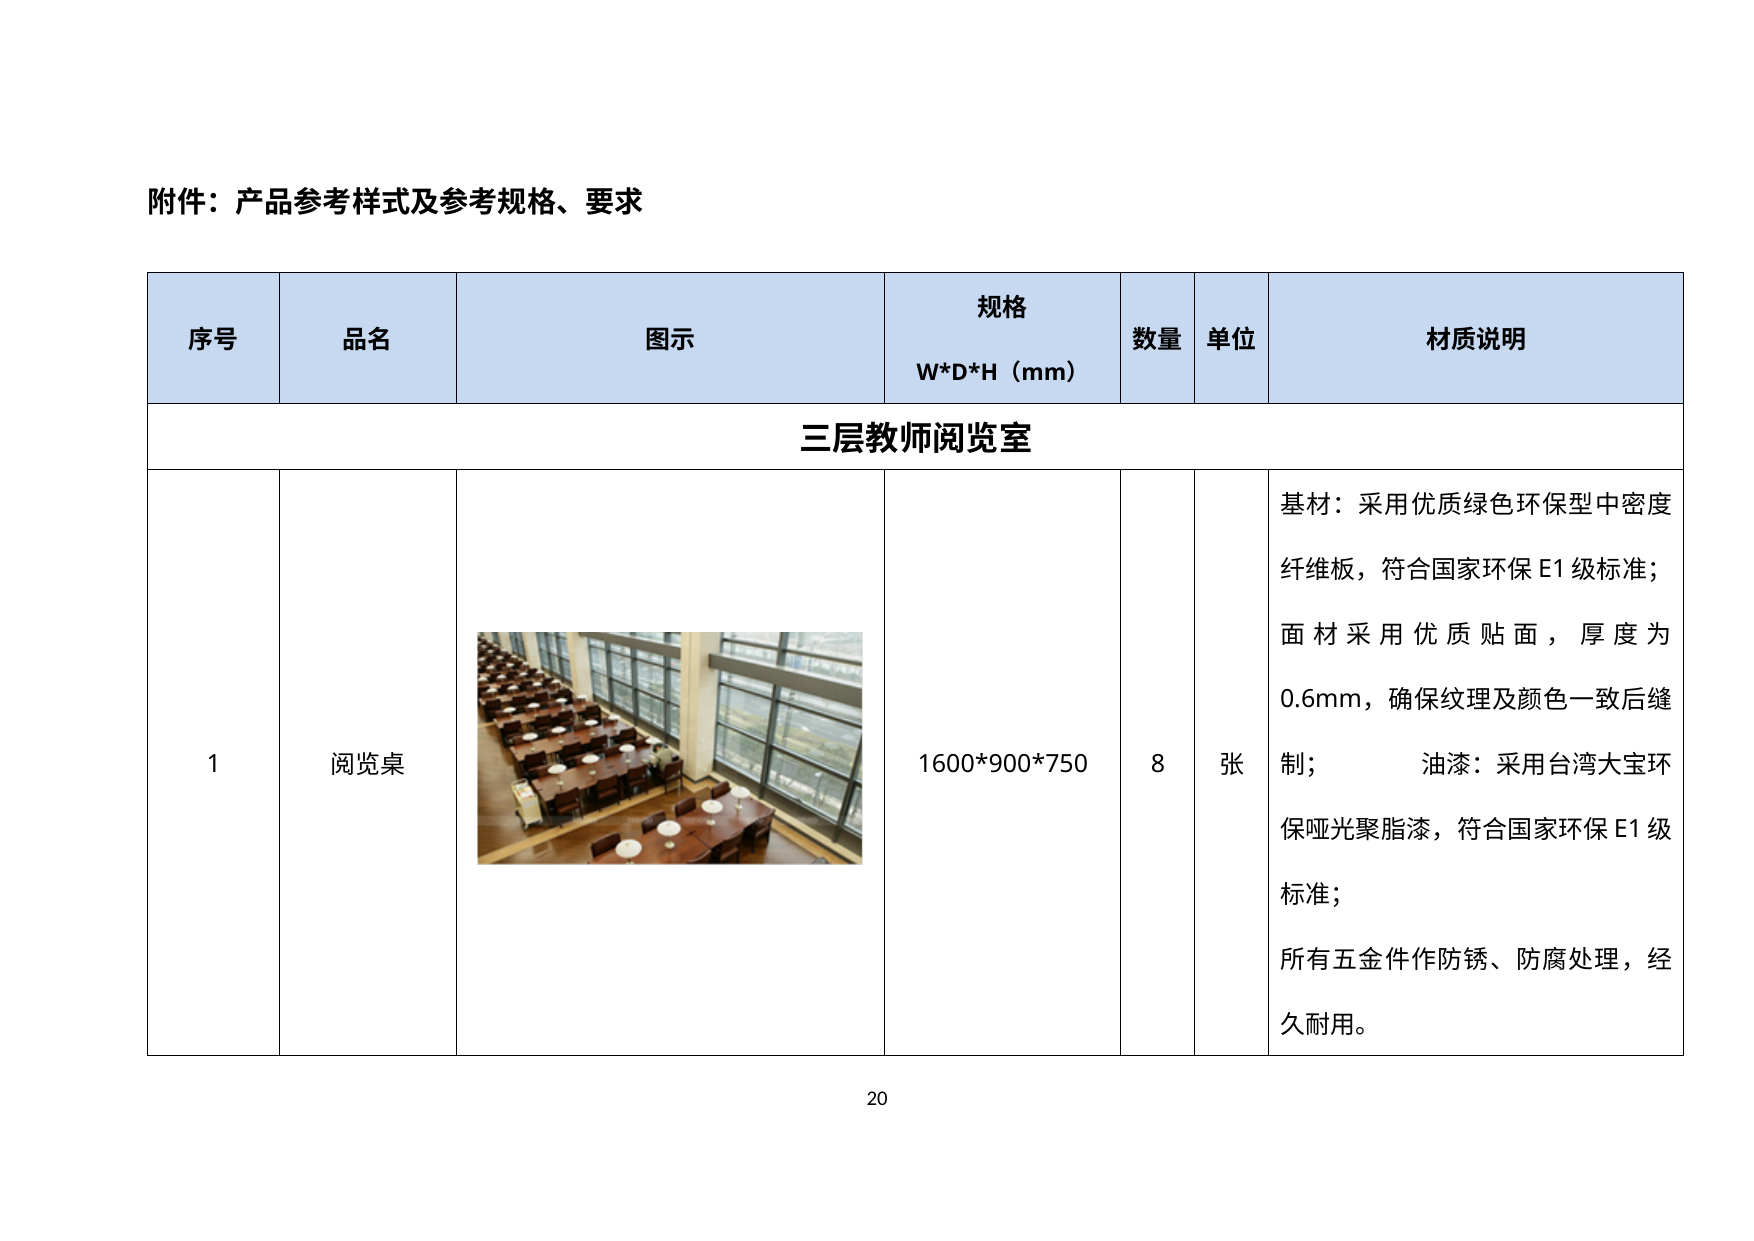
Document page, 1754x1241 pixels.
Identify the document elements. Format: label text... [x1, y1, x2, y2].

table_header 数量 [1121, 273, 1194, 403]
table_header 图示 [457, 273, 884, 403]
table_header 材质说明 [1269, 273, 1683, 403]
table_cell 1600*900*750 [885, 470, 1120, 1055]
table_cell 1 [148, 470, 279, 1055]
table_header 序号 [148, 273, 279, 403]
table_cell [457, 470, 884, 1055]
table_cell 三层教师阅览室 [148, 404, 1683, 469]
table_header 单位 [1195, 273, 1268, 403]
table_header 品名 [280, 273, 456, 403]
table_cell 张 [1195, 470, 1268, 1055]
table_cell 阅览桌 [280, 470, 456, 1055]
picture [477, 632, 864, 868]
table_cell 8 [1121, 470, 1194, 1055]
table_cell 基材：采用优质绿色环保型中密度纤维板，符合国家环保E1级标准； 面材采用优质贴面，厚度为0.6mm，确保纹理及颜色一致后缝制； 油漆：采用台湾大宝环保哑光聚脂漆，符合国家环保E1级标准； 所有五金件作防锈、防腐处理，经久耐用。 [1269, 470, 1683, 1055]
table_header 规格W*D*H（mm） [885, 273, 1120, 403]
text 附件：产品参考样式及参考规格、要求 [148, 168, 1606, 233]
